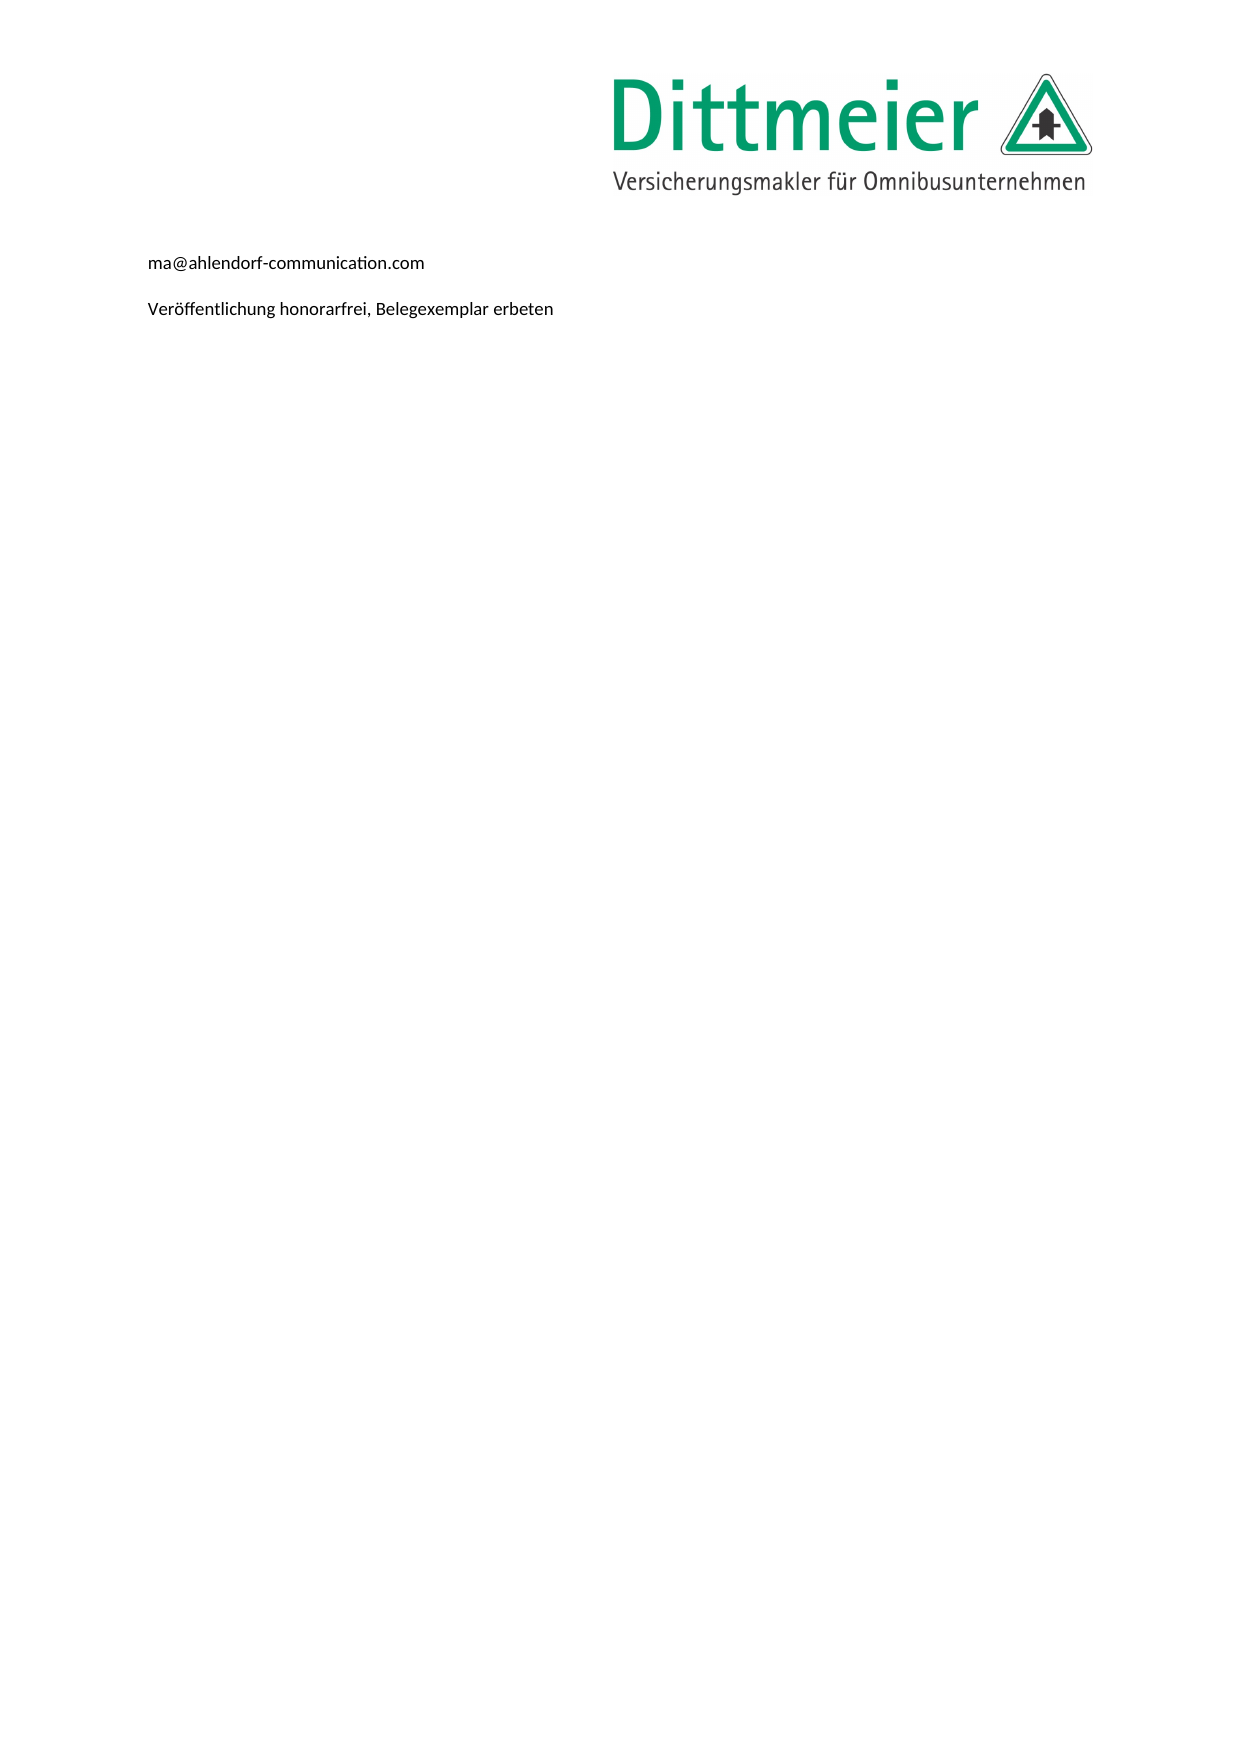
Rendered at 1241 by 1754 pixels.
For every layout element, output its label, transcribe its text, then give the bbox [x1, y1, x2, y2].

picture [612, 73, 1093, 196]
text Veröffentlichung honorarfrei, Belegexemplar erbeten [148, 297, 1093, 320]
text ma@ahlendorf-communication.com [148, 251, 1093, 274]
